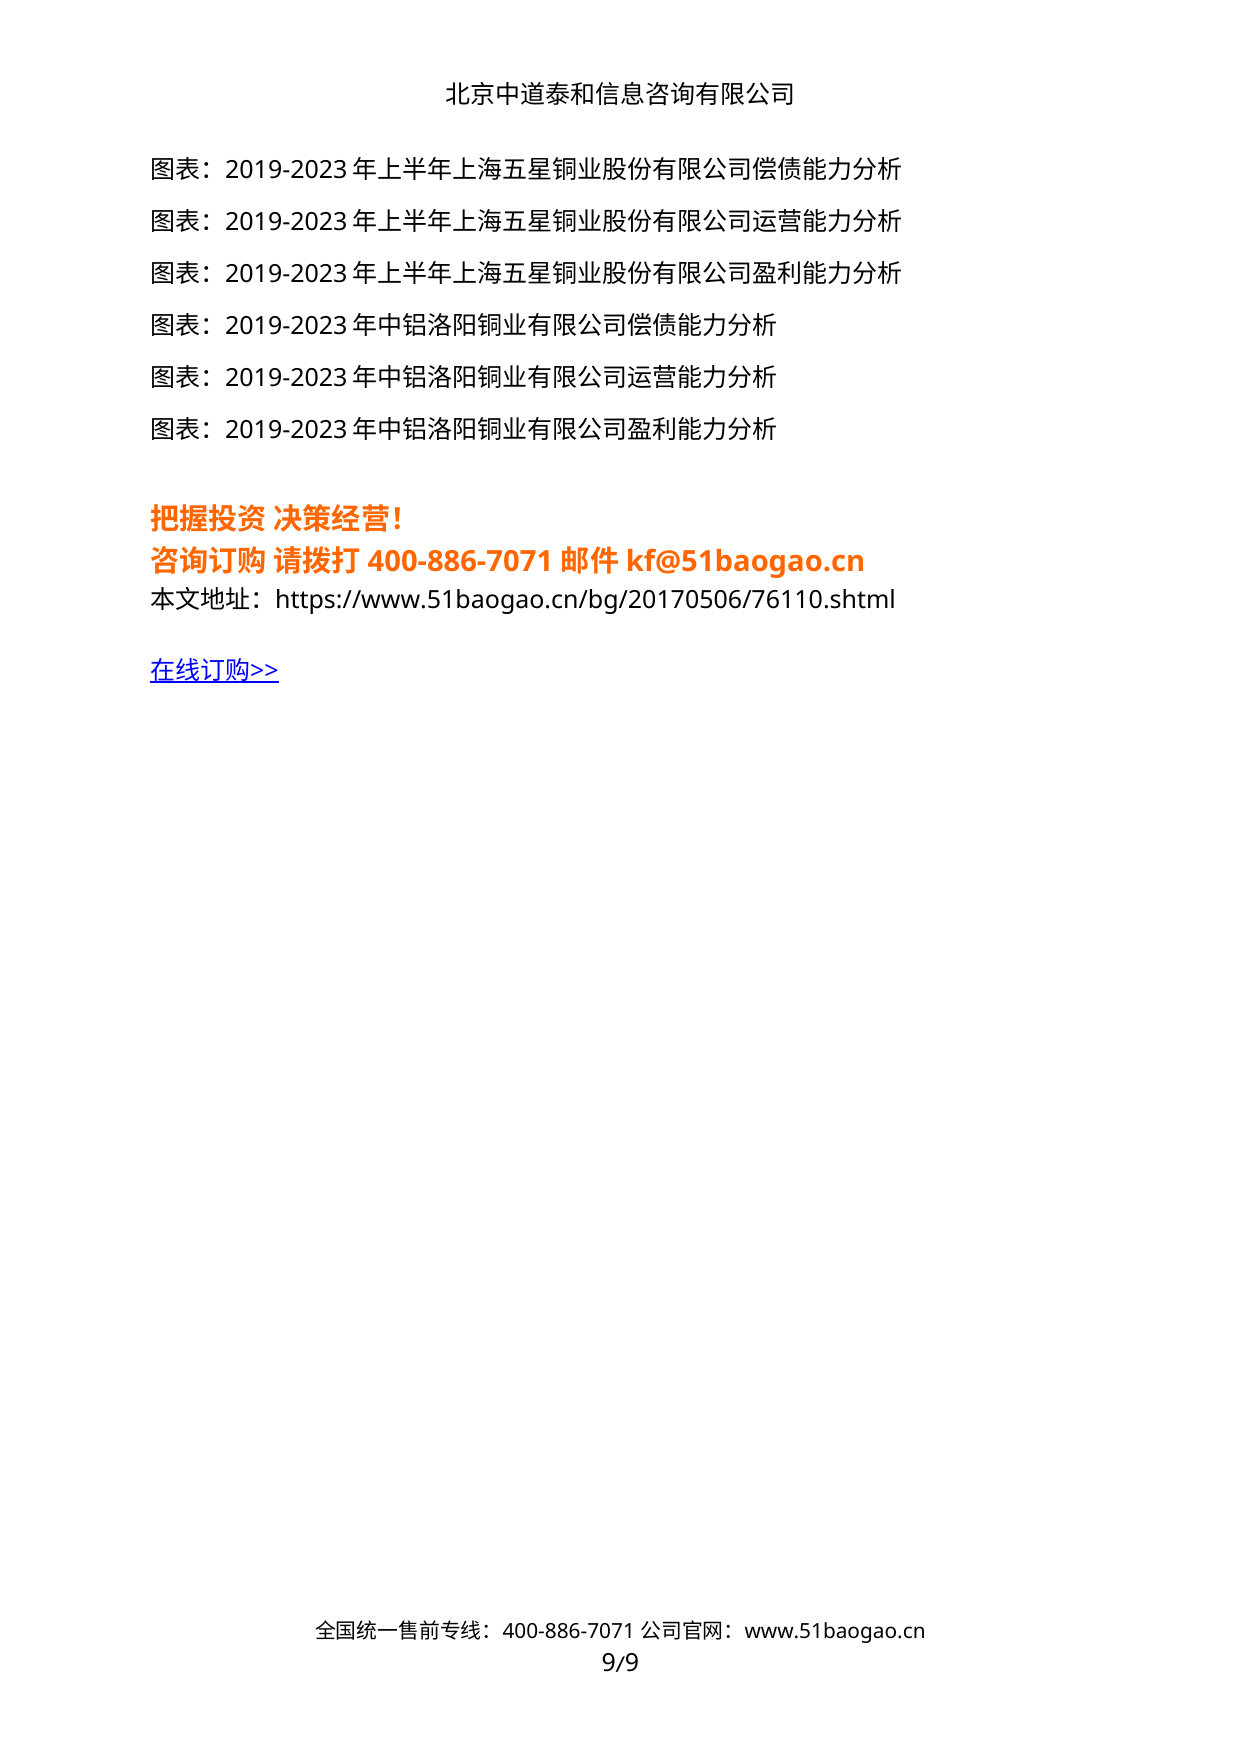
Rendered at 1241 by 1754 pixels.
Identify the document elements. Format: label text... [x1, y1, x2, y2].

text 图表：2019-2023年上半年上海五星铜业股份有限公司运营能力分析 [150, 202, 1090, 238]
text 在线订购>> [150, 616, 1090, 687]
text 图表：2019-2023年中铝洛阳铜业有限公司运营能力分析 [150, 357, 1090, 394]
text 把握投资 决策经营！咨询订购 请拨打 400-886-7071 邮件 kf@51baogao.cn本文地址：https://www.51baogao.cn/bg/20170506/76110.shtml [150, 461, 1090, 616]
text 图表：2019-2023年中铝洛阳铜业有限公司偿债能力分析 [150, 306, 1090, 342]
text 图表：2019-2023年上半年上海五星铜业股份有限公司偿债能力分析 [150, 150, 1090, 186]
text 图表：2019-2023年中铝洛阳铜业有限公司盈利能力分析 [150, 409, 1090, 446]
text 图表：2019-2023年上半年上海五星铜业股份有限公司盈利能力分析 [150, 254, 1090, 290]
